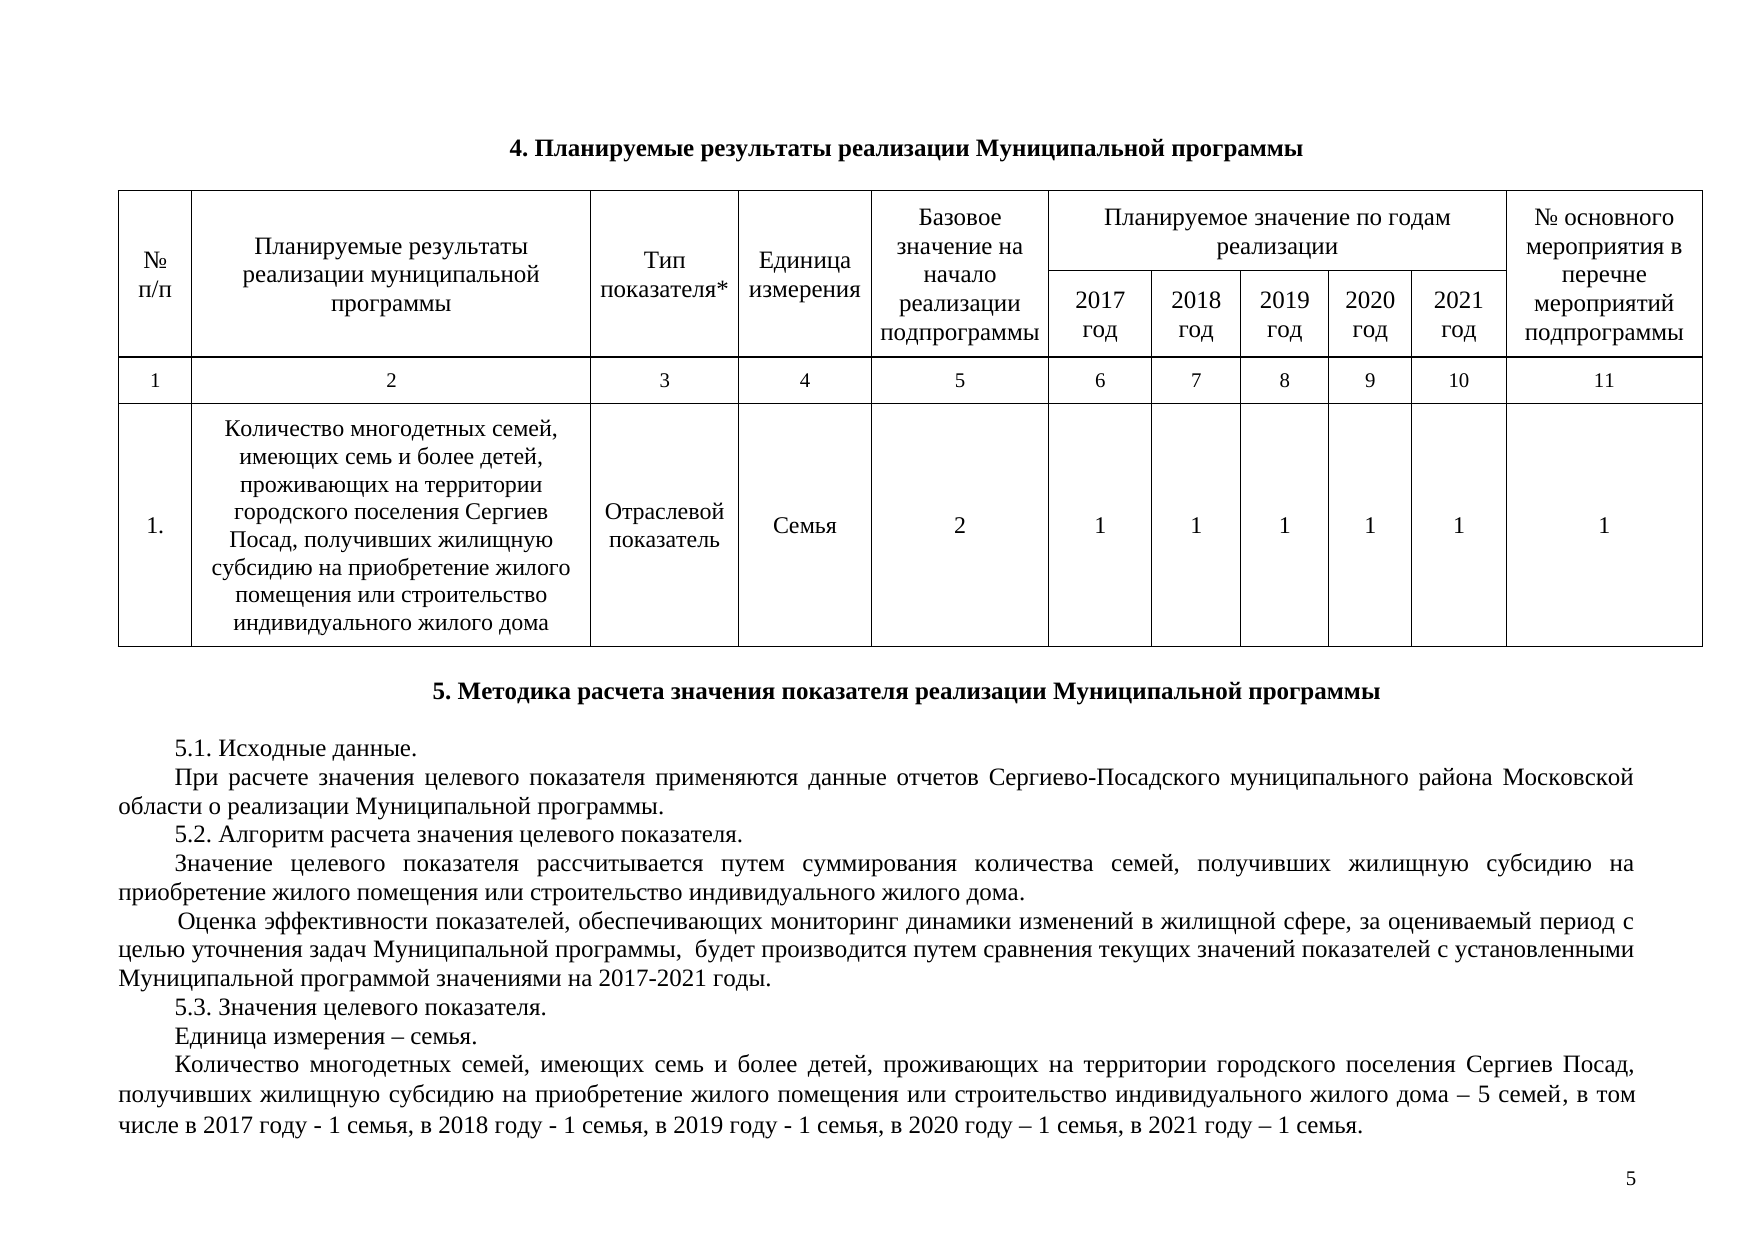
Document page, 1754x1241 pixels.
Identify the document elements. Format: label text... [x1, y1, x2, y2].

table_cell 1 [1412, 404, 1506, 646]
table_cell Семья [739, 404, 871, 646]
text 5.1. Исходные данные. [118, 733, 1636, 762]
table_header Тип показателя* [591, 191, 738, 356]
table_cell 5 [872, 358, 1048, 403]
text Единица измерения – семья. [118, 1021, 1636, 1049]
table_cell 1 [1152, 404, 1240, 646]
text 5.3. Значения целевого показателя. [118, 992, 1636, 1021]
table_cell 3 [591, 358, 738, 403]
table_cell 1 [1241, 404, 1328, 646]
table_header Единица измерения [739, 191, 871, 356]
table_cell 6 [1049, 358, 1151, 403]
table_cell 2017 год [1049, 271, 1151, 356]
table_header Планируемые результаты реализации муниципальной программы [192, 191, 590, 356]
table_cell 8 [1241, 358, 1328, 403]
text При расчете значения целевого показателя применяются данные отчетов Сергиево-Посадского муниципального района Московской области о реализации Муниципальной программы. [118, 762, 1636, 819]
table_cell 2019 год [1241, 271, 1328, 356]
table_cell 2018 год [1152, 271, 1240, 356]
table_cell 4 [739, 358, 871, 403]
table_cell 1 [119, 358, 191, 403]
text 5. Методика расчета значения показателя реализации Муниципальной программы [118, 676, 1636, 704]
table_cell 1 [1507, 404, 1702, 646]
table_cell Количество многодетных семей, имеющих семь и более детей, проживающих на территории городского поселения Сергиев Посад, получивших жилищную субсидию на приобретение жилого помещения или строительство индивидуального жилого дома [192, 404, 590, 646]
table_cell 2021 год [1412, 271, 1506, 356]
table_header Базовое значение на начало реализации подпрограммы [872, 191, 1048, 356]
text Значение целевого показателя рассчитывается путем суммирования количества семей, получивших жилищную субсидию на приобретение жилого помещения или строительство индивидуального жилого дома. [118, 848, 1636, 906]
table_cell 2 [192, 358, 590, 403]
text Количество многодетных семей, имеющих семь и более детей, проживающих на территории городского поселения Сергиев Посад, получивших жилищную субсидию на приобретение жилого помещения или строительство индивидуального жилого дома – 5 семей, в том числе в 2017 году - 1 семья, в 2018 году - 1 семья, в 2019 году - 1 семья, в 2020 году – 1 семья, в 2021 году – 1 семья. [118, 1049, 1636, 1138]
table_cell 1 [1329, 404, 1411, 646]
text 4. Планируемые результаты реализации Муниципальной программы [118, 133, 1636, 162]
table_cell 1. [119, 404, 191, 646]
table_cell 9 [1329, 358, 1411, 403]
table_cell 2 [872, 404, 1048, 646]
table_header Планируемое значение по годам реализации [1049, 191, 1506, 270]
table_header № основного мероприятия в перечне мероприятий подпрограммы [1507, 191, 1702, 356]
table_cell Отраслевой показатель [591, 404, 738, 646]
table_cell 2020 год [1329, 271, 1411, 356]
table_cell 1 [1049, 404, 1151, 646]
text Оценка эффективности показателей, обеспечивающих мониторинг динамики изменений в жилищной сфере, за оцениваемый период с целью уточнения задач Муниципальной программы, будет производится путем сравнения текущих значений показателей с установленными Муниципальной программой значениями на 2017-2021 годы. [118, 906, 1636, 992]
text 5.2. Алгоритм расчета значения целевого показателя. [118, 819, 1636, 848]
table_cell 7 [1152, 358, 1240, 403]
table_header № п/п [119, 191, 191, 356]
table_cell 10 [1412, 358, 1506, 403]
table_cell 11 [1507, 358, 1702, 403]
